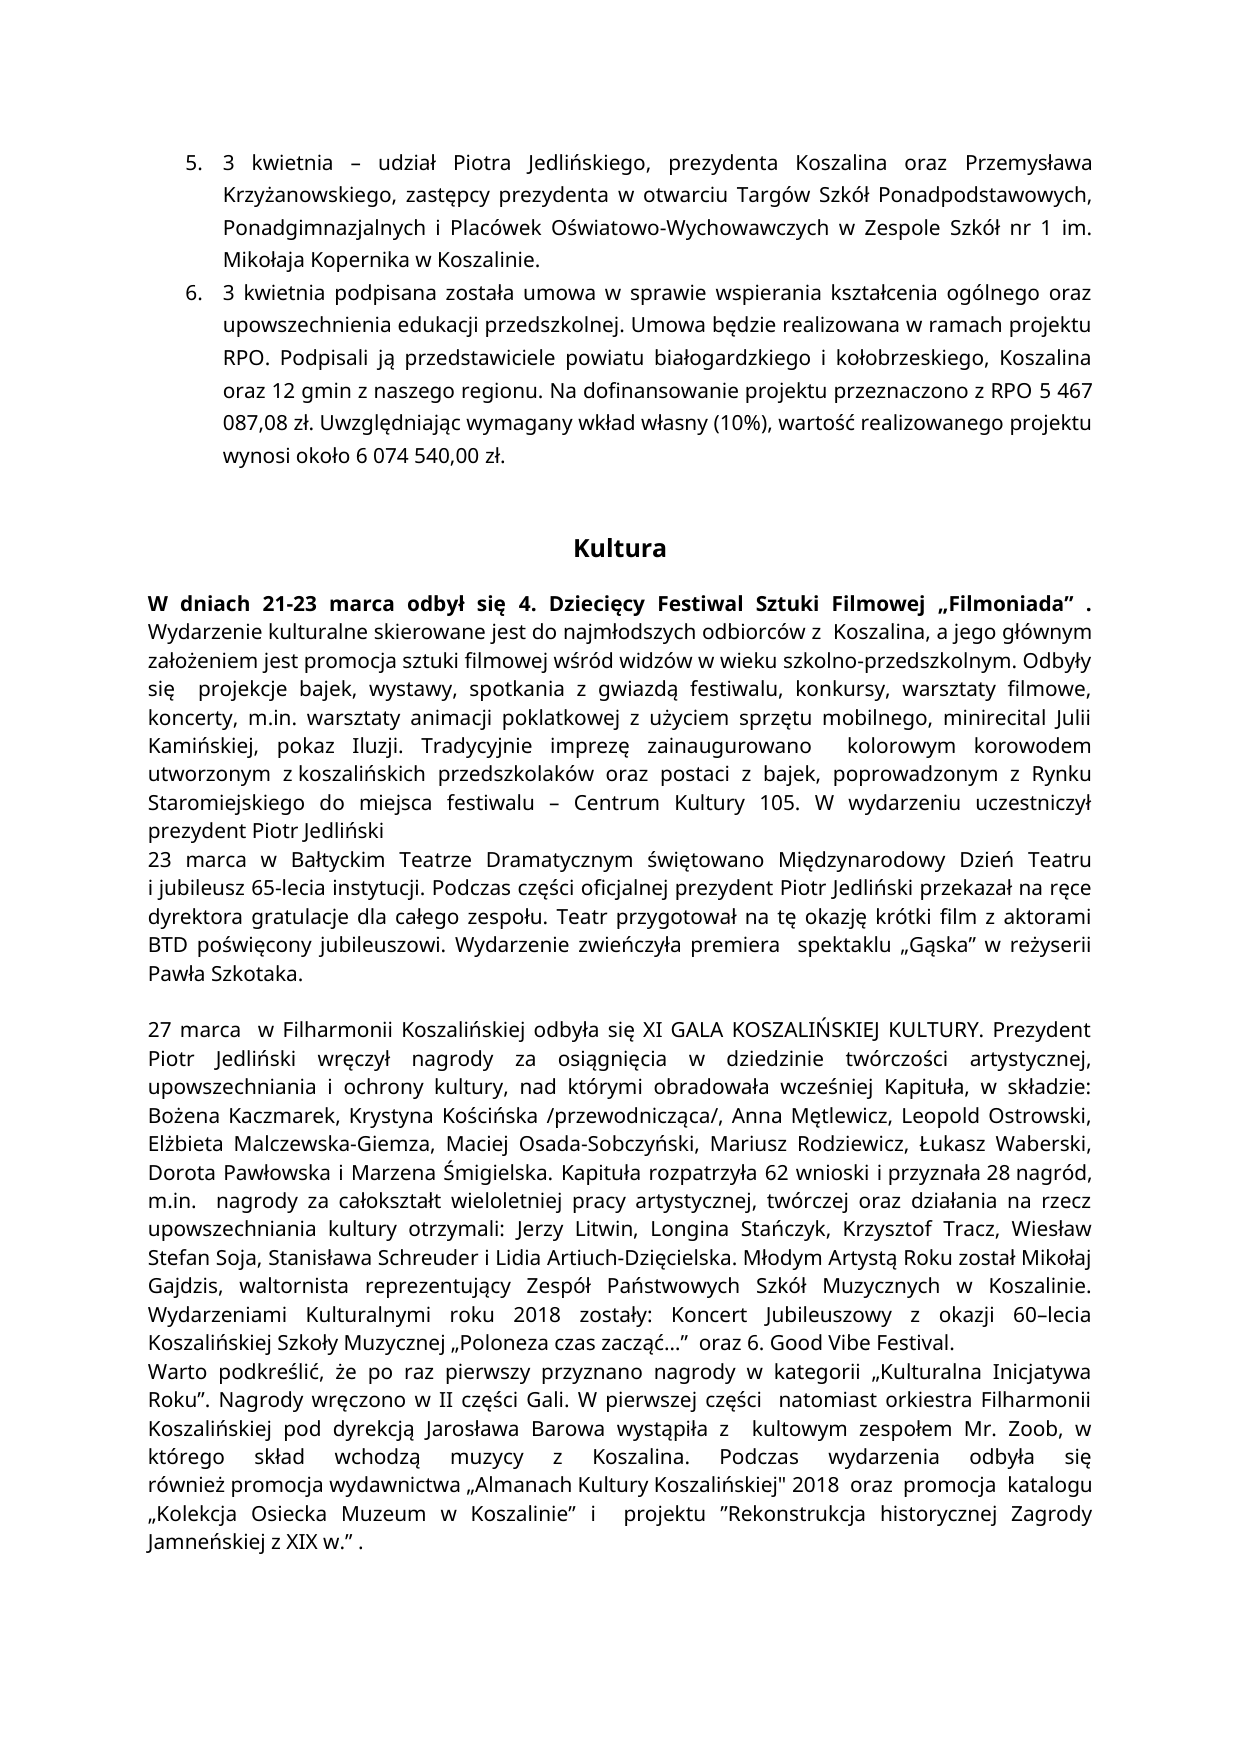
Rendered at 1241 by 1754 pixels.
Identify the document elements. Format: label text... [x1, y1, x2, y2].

text W dniach 21-23 marca odbył się 4. Dziecięcy Festiwal Sztuki Filmowej „Filmoniada” . Wydarzenie kulturalne skierowane jest do najmłodszych odbiorców z Koszalina, a jego głównym założeniem jest promocja sztuki filmowej wśród widzów w wieku szkolno-przedszkolnym. Odbyły się projekcje bajek, wystawy, spotkania z gwiazdą festiwalu, konkursy, warsztaty filmowe, koncerty, m.in. warsztaty animacji poklatkowej z użyciem sprzętu mobilnego, minirecital Julii Kamińskiej, pokaz Iluzji. Tradycyjnie imprezę zainaugurowano kolorowym korowodem utworzonym z koszalińskich przedszkolaków oraz postaci z bajek, poprowadzonym z Rynku Staromiejskiego do miejsca festiwalu – Centrum Kultury 105. W wydarzeniu uczestniczył prezydent Piotr Jedliński [148, 589, 1093, 845]
list 3 kwietnia podpisana została umowa w sprawie wspierania kształcenia ogólnego oraz upowszechnienia edukacji przedszkolnej. Umowa będzie realizowana w ramach projektu RPO. Podpisali ją przedstawiciele powiatu białogardzkiego i kołobrzeskiego, Koszalina oraz 12 gmin z naszego regionu. Na dofinansowanie projektu przeznaczono z RPO 5 467 087,08 zł. Uwzględniając wymagany wkład własny (10%), wartość realizowanego projektu wynosi około 6 074 540,00 zł. [185, 278, 1093, 469]
text Warto podkreślić, że po raz pierwszy przyznano nagrody w kategorii „Kulturalna Inicjatywa Roku”. Nagrody wręczono w II części Gali. W pierwszej części natomiast orkiestra Filharmonii Koszalińskiej pod dyrekcją Jarosława Barowa wystąpiła z kultowym zespołem Mr. Zoob, w którego skład wchodzą muzycy z Koszalina. Podczas wydarzenia odbyła się również promocja wydawnictwa „Almanach Kultury Koszalińskiej" 2018 oraz promocja katalogu „Kolekcja Osiecka Muzeum w Koszalinie” i projektu ”Rekonstrukcja historycznej Zagrody Jamneńskiej z XIX w.” . [148, 1357, 1093, 1556]
subtitle Kultura [148, 531, 1093, 565]
list 3 kwietnia – udział Piotra Jedlińskiego, prezydenta Koszalina oraz Przemysława Krzyżanowskiego, zastępcy prezydenta w otwarciu Targów Szkół Ponadpodstawowych, Ponadgimnazjalnych i Placówek Oświatowo-Wychowawczych w Zespole Szkół nr 1 im. Mikołaja Kopernika w Koszalinie. [185, 148, 1093, 274]
text 23 marca w Bałtyckim Teatrze Dramatycznym świętowano Międzynarodowy Dzień Teatru i jubileusz 65-lecia instytucji. Podczas części oficjalnej prezydent Piotr Jedliński przekazał na ręce dyrektora gratulacje dla całego zespołu. Teatr przygotował na tę okazję krótki film z aktorami BTD poświęcony jubileuszowi. Wydarzenie zwieńczyła premiera spektaklu „Gąska” w reżyserii Pawła Szkotaka. [148, 845, 1093, 987]
text 27 marca w Filharmonii Koszalińskiej odbyła się XI GALA KOSZALIŃSKIEJ KULTURY. Prezydent Piotr Jedliński wręczył nagrody za osiągnięcia w dziedzinie twórczości artystycznej, upowszechniania i ochrony kultury, nad którymi obradowała wcześniej Kapituła, w składzie: Bożena Kaczmarek, Krystyna Kościńska /przewodnicząca/, Anna Mętlewicz, Leopold Ostrowski, Elżbieta Malczewska-Giemza, Maciej Osada-Sobczyński, Mariusz Rodziewicz, Łukasz Waberski, Dorota Pawłowska i Marzena Śmigielska. Kapituła rozpatrzyła 62 wnioski i przyznała 28 nagród, m.in. nagrody za całokształt wieloletniej pracy artystycznej, twórczej oraz działania na rzecz upowszechniania kultury otrzymali: Jerzy Litwin, Longina Stańczyk, Krzysztof Tracz, Wiesław Stefan Soja, Stanisława Schreuder i Lidia Artiuch-Dzięcielska. Młodym Artystą Roku został Mikołaj Gajdzis, waltornista reprezentujący Zespół Państwowych Szkół Muzycznych w Koszalinie. Wydarzeniami Kulturalnymi roku 2018 zostały: Koncert Jubileuszowy z okazji 60–lecia Koszalińskiej Szkoły Muzycznej „Poloneza czas zacząć…” oraz 6. Good Vibe Festival. [148, 1016, 1093, 1357]
